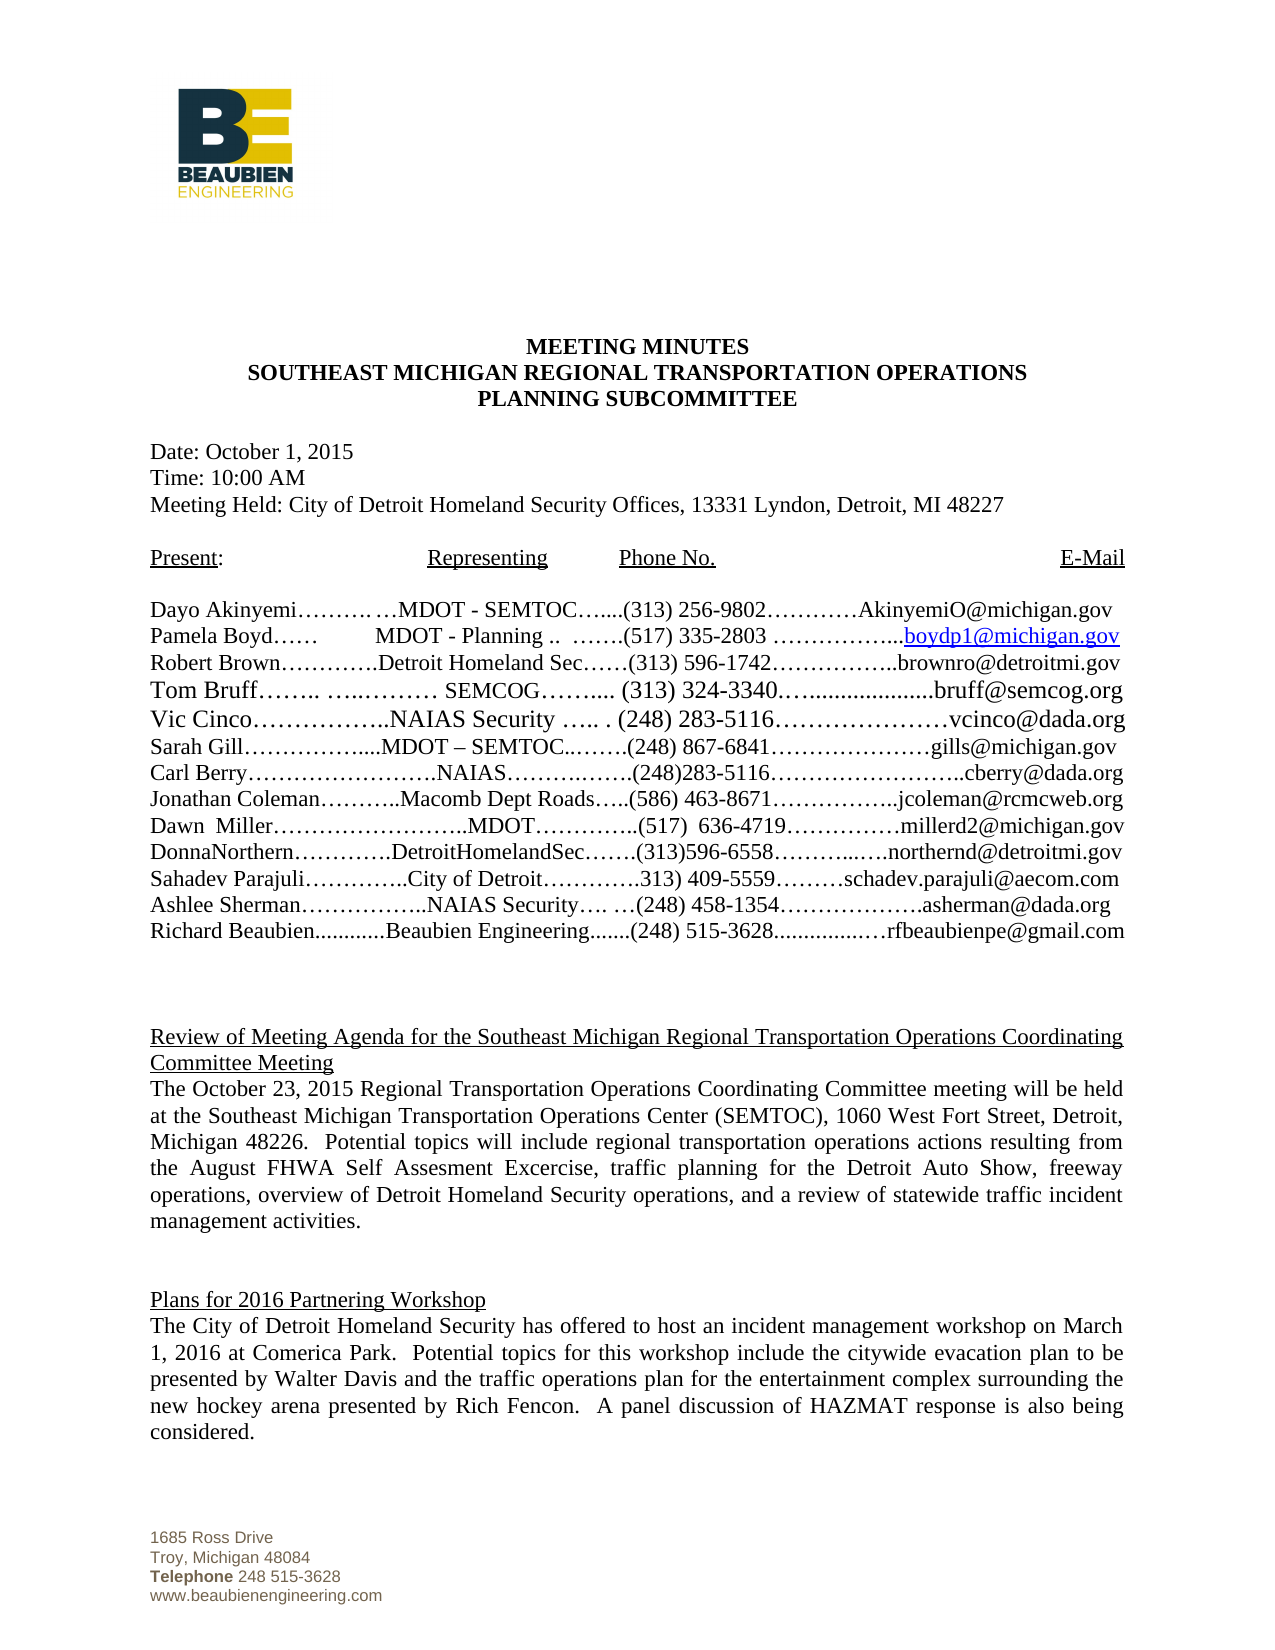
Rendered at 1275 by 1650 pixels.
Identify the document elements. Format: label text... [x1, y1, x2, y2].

text Carl Berry…………………….NAIAS……….…….(248)283-5116……………………..cberry@dada.org [150, 759, 1125, 786]
text The October 23, 2015 Regional Transportation Operations Coordinating Committee meeting will be held at the Southeast Michigan Transportation Operations Center (SEMTOC), 1060 West Fort Street, Detroit, Michigan 48226. Potential topics will include regional transportation operations actions resulting from the August FHWA Self Assesment Excercise, traffic planning for the Detroit Auto Show, freeway operations, overview of Detroit Homeland Security operations, and a review of statewide traffic incident management activities. [150, 1075, 1125, 1233]
text The City of Detroit Homeland Security has offered to host an incident management workshop on March 1, 2016 at Comerica Park. Potential topics for this workshop include the citywide evacation plan to be presented by Walter Davis and the traffic operations plan for the entertainment complex surrounding the new hockey arena presented by Rich Fencon. A panel discussion of HAZMAT response is also being considered. [150, 1313, 1125, 1444]
text Date: October 1, 2015 [150, 438, 1125, 464]
text Tom Bruff…….. …..……… SEMCOG…….... (313) 324-3340.…....................bruff@semcog.org [150, 675, 1181, 704]
picture [150, 72, 333, 223]
text Robert Brown………….Detroit Homeland Sec……(313) 596-1742……………..brownro@detroitmi.gov [150, 649, 1181, 675]
text Review of Meeting Agenda for the Southeast Michigan Regional Transportation Operations Coordinating Committee Meeting [150, 1023, 1125, 1075]
text Dawn Miller……………………..MDOT…………..(517) 636-4719……………millerd2@michigan.gov DonnaNorthern………….DetroitHomelandSec…….(313)596-6558………...….northernd@detroitmi.gov [150, 812, 1125, 864]
text Richard Beaubien Beaubien Engineering ..(248) 515-3628 …rfbeaubienpe@gmail.com [150, 917, 1125, 944]
text Time: 10:00 AM [150, 464, 1125, 491]
text Vic Cinco……………..NAIAS Security ….. . (248) 283-5116…………………vcinco@dada.org [150, 704, 1181, 733]
text Ashlee Sherman……………..NAIAS Security…. …(248) 458-1354……………….asherman@dada.org [150, 891, 1125, 917]
text Meeting Held: City of Detroit Homeland Security Offices, 13331 Lyndon, Detroit, MI 48227 [150, 491, 1125, 517]
text Pamela Boyd…… MDOT - Planning .. …….(517) 335-2803 ……………...boydp1@michigan.gov [150, 623, 1181, 649]
text PLANNING SUBCOMMITTEE [150, 385, 1125, 412]
text Dayo Akinyemi………. …MDOT - SEMTOC…....(313) 256-9802…………AkinyemiO@michigan.gov [150, 596, 1125, 623]
text Sahadev Parajuli…………..City of Detroit………….313) 409-5559………schadev.parajuli@aecom.com [150, 864, 1125, 891]
text MEETING MINUTES [150, 333, 1125, 359]
text SOUTHEAST MICHIGAN REGIONAL TRANSPORTATION OPERATIONS [150, 359, 1125, 385]
text Plans for 2016 Partnering Workshop [150, 1286, 1125, 1313]
text Jonathan Coleman………..Macomb Dept Roads…..(586) 463-8671……………..jcoleman@rcmcweb.org [150, 786, 1125, 812]
text Sarah Gill……………....MDOT – SEMTOC..…….(248) 867-6841…………………gills@michigan.gov [150, 733, 1125, 759]
text Present: Representing Phone No. E-Mail [150, 543, 1087, 570]
